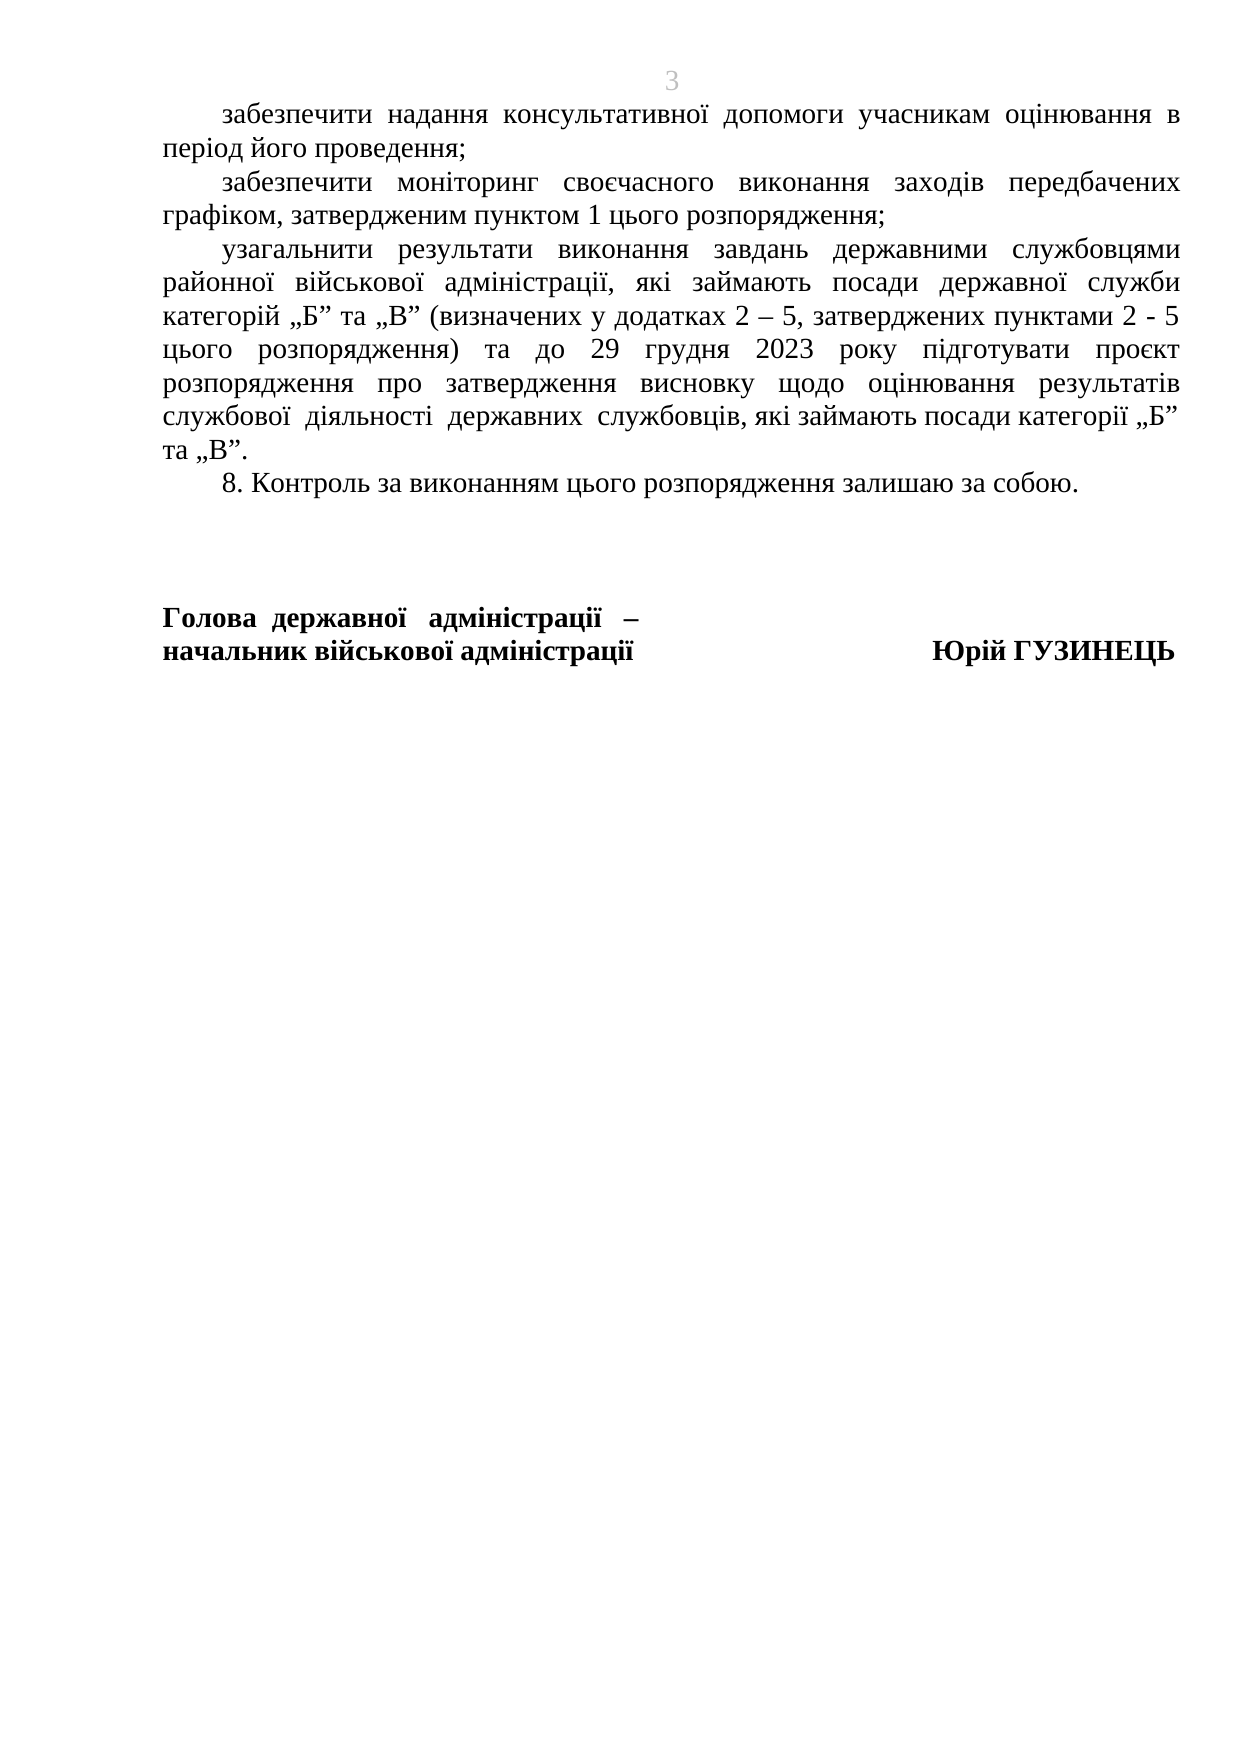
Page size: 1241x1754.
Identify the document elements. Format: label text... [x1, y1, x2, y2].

text начальник військової адміністрації Юрій ГУЗИНЕЦЬ [162, 633, 1181, 667]
text узагальнити результати виконання завдань державними службовцями районної військової адміністрації, які займають посади державної служби категорій „Б” та „В” (визначених у додатках 2 – 5, затверджених пунктами 2 - 5 цього розпорядження) та до 29 грудня 2023 року підготувати проєкт розпорядження про затвердження висновку щодо оцінювання результатів службової діяльності державних службовців, які займають посади категорії „Б” [162, 231, 1181, 432]
text 3 [162, 63, 1181, 97]
text забезпечити надання консультативної допомоги учасникам оцінювання в період його проведення; [162, 97, 1181, 164]
text 8. Контроль за виконанням цього розпорядження залишаю за собою. [162, 466, 1181, 499]
text забезпечити моніторинг своєчасного виконання заходів передбачених графіком, затвердженим пунктом 1 цього розпорядження; [162, 164, 1181, 231]
text Голова державної адміністрації – [162, 600, 1181, 633]
text та „В”. [162, 432, 1181, 466]
